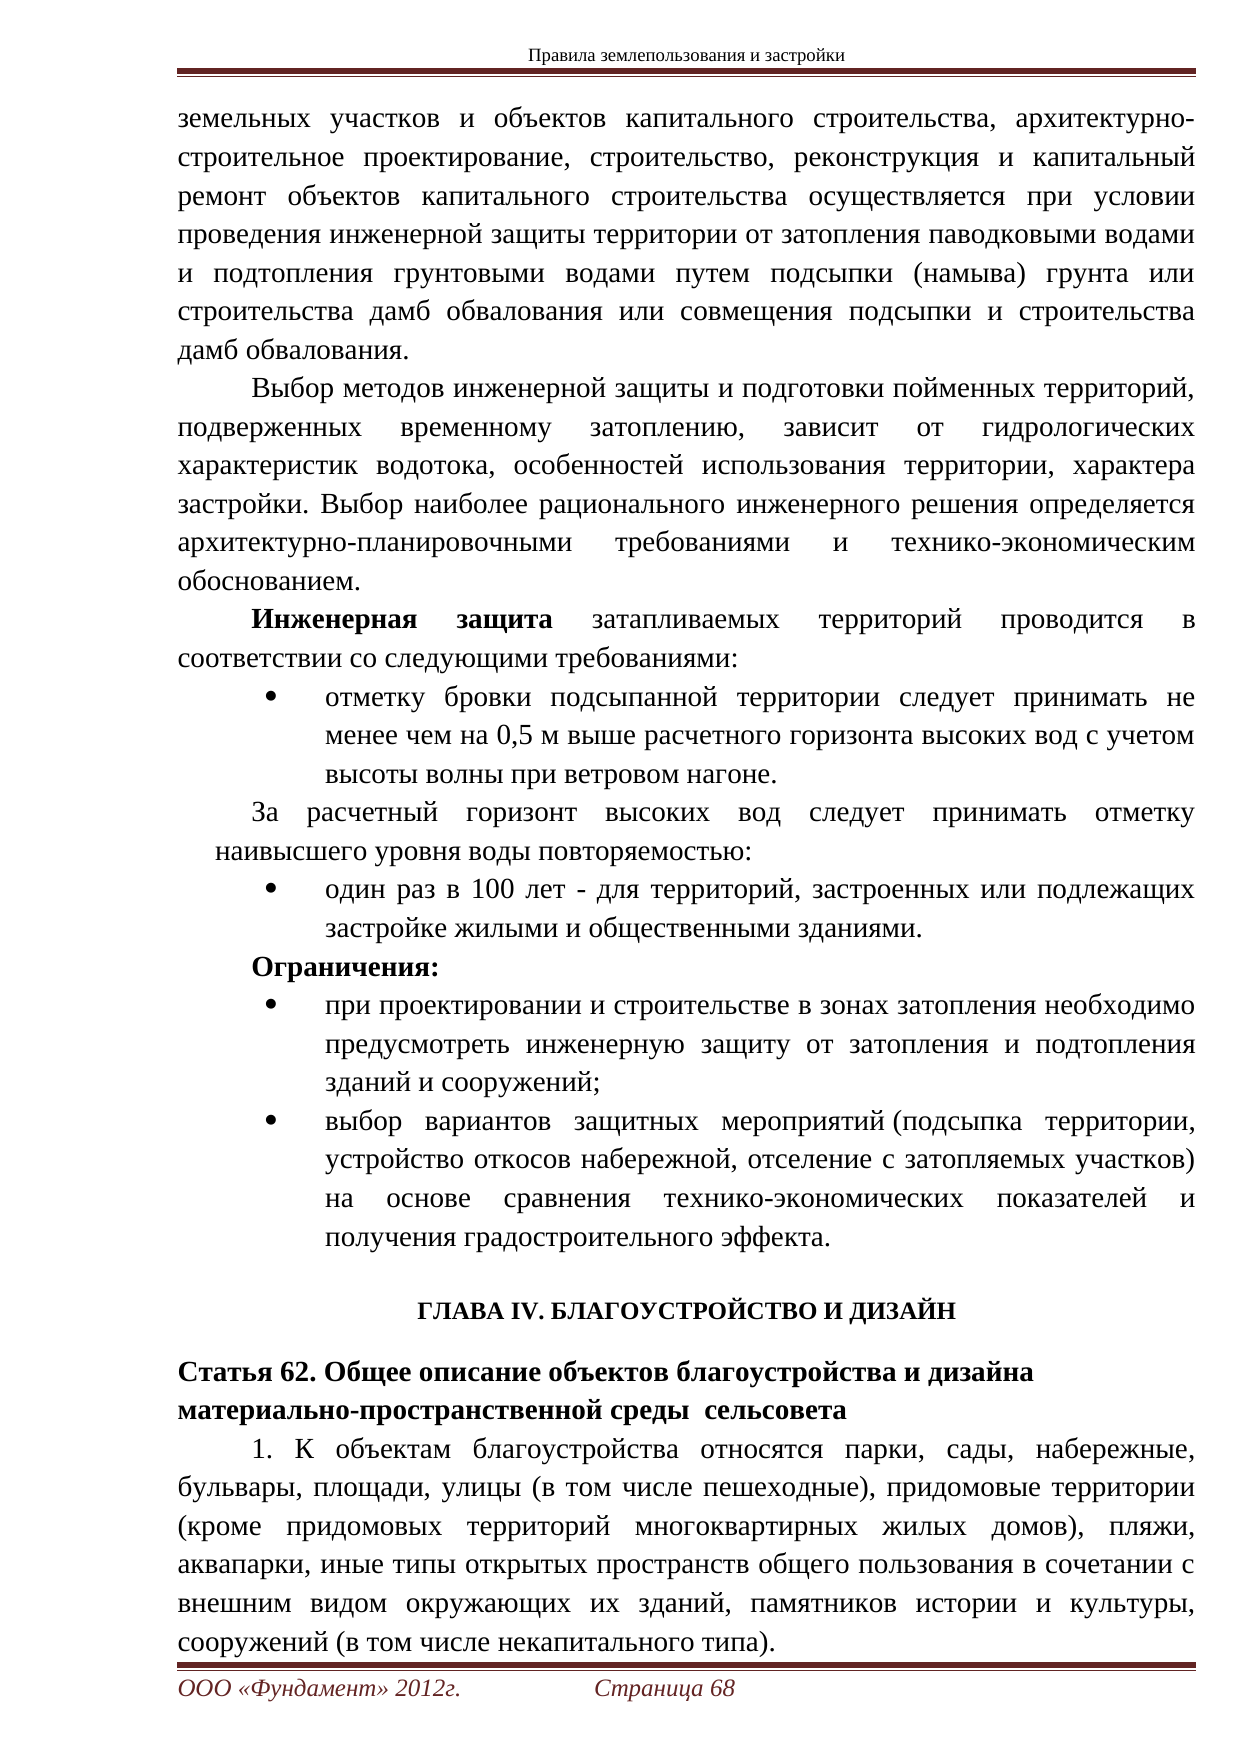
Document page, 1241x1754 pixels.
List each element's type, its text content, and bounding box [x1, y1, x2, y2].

list один раз в 100 лет - для территорий, застроенных или подлежащих застройке жилыми и общественными зданиями. [266, 872, 1196, 944]
list выбор вариантов защитных мероприятий (подсыпка территории, устройство откосов набережной, отселение с затопляемых участков) на основе сравнения технико-экономических показателей и получения градостроительного эффекта. [266, 1103, 1196, 1252]
text Выбор методов инженерной защиты и подготовки пойменных территорий, подверженных временному затоплению, зависит от гидрологических характеристик водотока, особенностей использования территории, характера застройки. Выбор наиболее рационального инженерного решения определяется архитектурно-планировочными требованиями и технико-экономическим обоснованием. [177, 370, 1196, 597]
list при проектировании и строительстве в зонах затопления необходимо предусмотреть инженерную защиту от затопления и подтопления зданий и сооружений; [266, 987, 1196, 1098]
text Статья 62. Общее описание объектов благоустройства и дизайна материально-пространственной среды сельсовета [177, 1354, 1196, 1426]
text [177, 101, 1196, 365]
text 1. К объектам благоустройства относятся парки, сады, набережные, бульвары, площади, улицы (в том числе пешеходные), придомовые территории (кроме придомовых территорий многоквартирных жилых домов), пляжи, аквапарки, иные типы открытых пространств общего пользования в сочетании с внешним видом окружающих их зданий, памятников истории и культуры, сооружений (в том числе некапитального типа). [177, 1431, 1196, 1657]
text Ограничения: [177, 949, 1196, 982]
text ГЛАВА IV. БЛАГОУСТРОЙСТВО И ДИЗАЙН [177, 1296, 1196, 1324]
list отметку бровки подсыпанной территории следует принимать не менее чем на 0,5 м выше расчетного горизонта высоких вод с учетом высоты волны при ветровом нагоне. [266, 679, 1196, 789]
text Инженерная защита затапливаемых территорий проводится в соответствии со следующими требованиями: [177, 602, 1196, 674]
text За расчетный горизонт высоких вод следует принимать отметку наивысшего уровня воды повторяемостью: [215, 794, 1196, 867]
